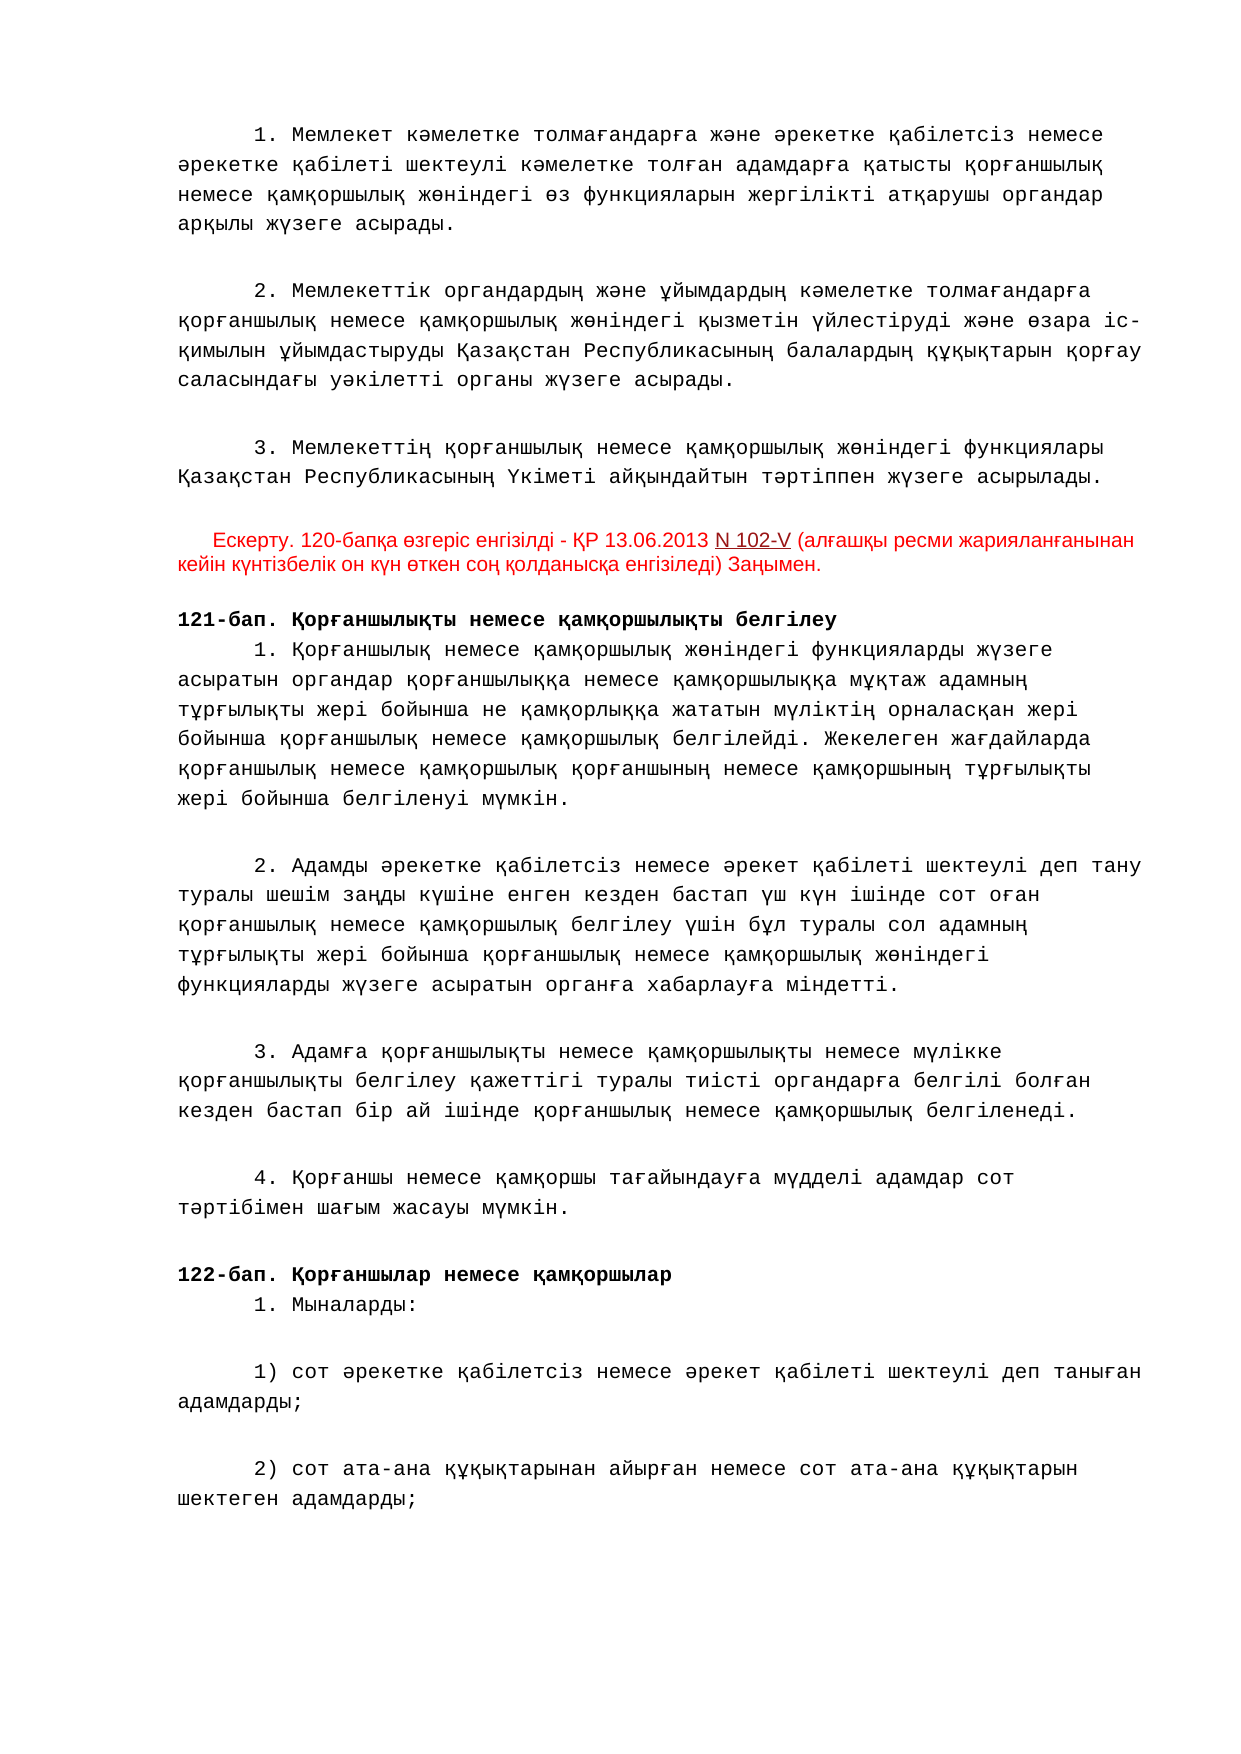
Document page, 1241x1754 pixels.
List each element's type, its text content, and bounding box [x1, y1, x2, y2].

text 122-бап. Қорғаншылар немесе қамқоршылар [177, 1258, 1152, 1288]
text 1. Мыналарды: [177, 1288, 1152, 1317]
text 121-бап. Қорғаншылықты немесе қамқоршылықты белгілеу [177, 603, 1152, 633]
text 4. Қорғаншы немесе қамқоршы тағайындауға мүдделi адамдар сот тәртiбiмен шағым жасауы мүмкiн. [177, 1161, 1152, 1221]
text Ескерту. 120-бапқа өзгеріс енгізілді - ҚР 13.06.2013 N 102-V (алғашқы ресми жарияланғанынан кейін күнтізбелік он күн өткен соң қолданысқа енгізіледі) Заңымен. [177, 527, 1152, 603]
text 1. Мемлекет кәмелетке толмағандарға және әрекетке қабілетсіз немесе әрекетке қабілеті шектеулі кәмелетке толған адамдарға қатысты қорғаншылық немесе қамқоршылық жөніндегі өз функцияларын жергілікті атқарушы органдар арқылы жүзеге асырады. [177, 118, 1152, 237]
text 2) сот ата-ана құқықтарынан айырған немесе сот ата-ана құқықтарын шектеген адамдарды; [177, 1452, 1152, 1511]
text 3. Адамға қорғаншылықты немесе қамқоршылықты немесе мүлікке қорғаншылықты белгiлеу қажеттiгi туралы тиiстi органдарға белгiлi болған кезден бастап бiр ай iшiнде қорғаншылық немесе қамқоршылық белгiленедi. [177, 1035, 1152, 1124]
text 1. Қорғаншылық немесе қамқоршылық жөніндегі функцияларды жүзеге асыратын органдар қорғаншылыққа немесе қамқоршылыққа мұқтаж адамның тұрғылықты жерi бойынша не қамқорлыққа жататын мүліктің орналасқан жері бойынша қорғаншылық немесе қамқоршылық белгiлейдi. Жекелеген жағдайларда қорғаншылық немесе қамқоршылық қорғаншының немесе қамқоршының тұрғылықты жерi бойынша белгiленуi мүмкiн. [177, 633, 1152, 811]
text 1) сот әрекетке қабiлетсiз немесе әрекет қабiлетi шектеулі деп таныған адамдарды; [177, 1355, 1152, 1414]
text 2. Мемлекеттік органдардың және ұйымдардың кәмелетке толмағандарға қорғаншылық немесе қамқоршылық жөніндегі қызметін үйлестіруді және өзара іс-қимылын ұйымдастыруды Қазақстан Республикасының балалардың құқықтарын қорғау саласындағы уәкілетті органы жүзеге асырады. [177, 274, 1152, 393]
text 3. Мемлекеттің қорғаншылық немесе қамқоршылық жөніндегі функциялары Қазақстан Республикасының Үкіметі айқындайтын тәртіппен жүзеге асырылады. [177, 431, 1152, 490]
text 2. Адамды әрекетке қабiлетсiз немесе әрекет қабiлетi шектеулі деп тану туралы шешiм заңды күшiне енген кезден бастап үш күн iшiнде сот оған қорғаншылық немесе қамқоршылық белгiлеу үшiн бұл туралы сол адамның тұрғылықты жерi бойынша қорғаншылық немесе қамқоршылық жөніндегі функцияларды жүзеге асыратын органға хабарлауға мiндеттi. [177, 849, 1152, 997]
